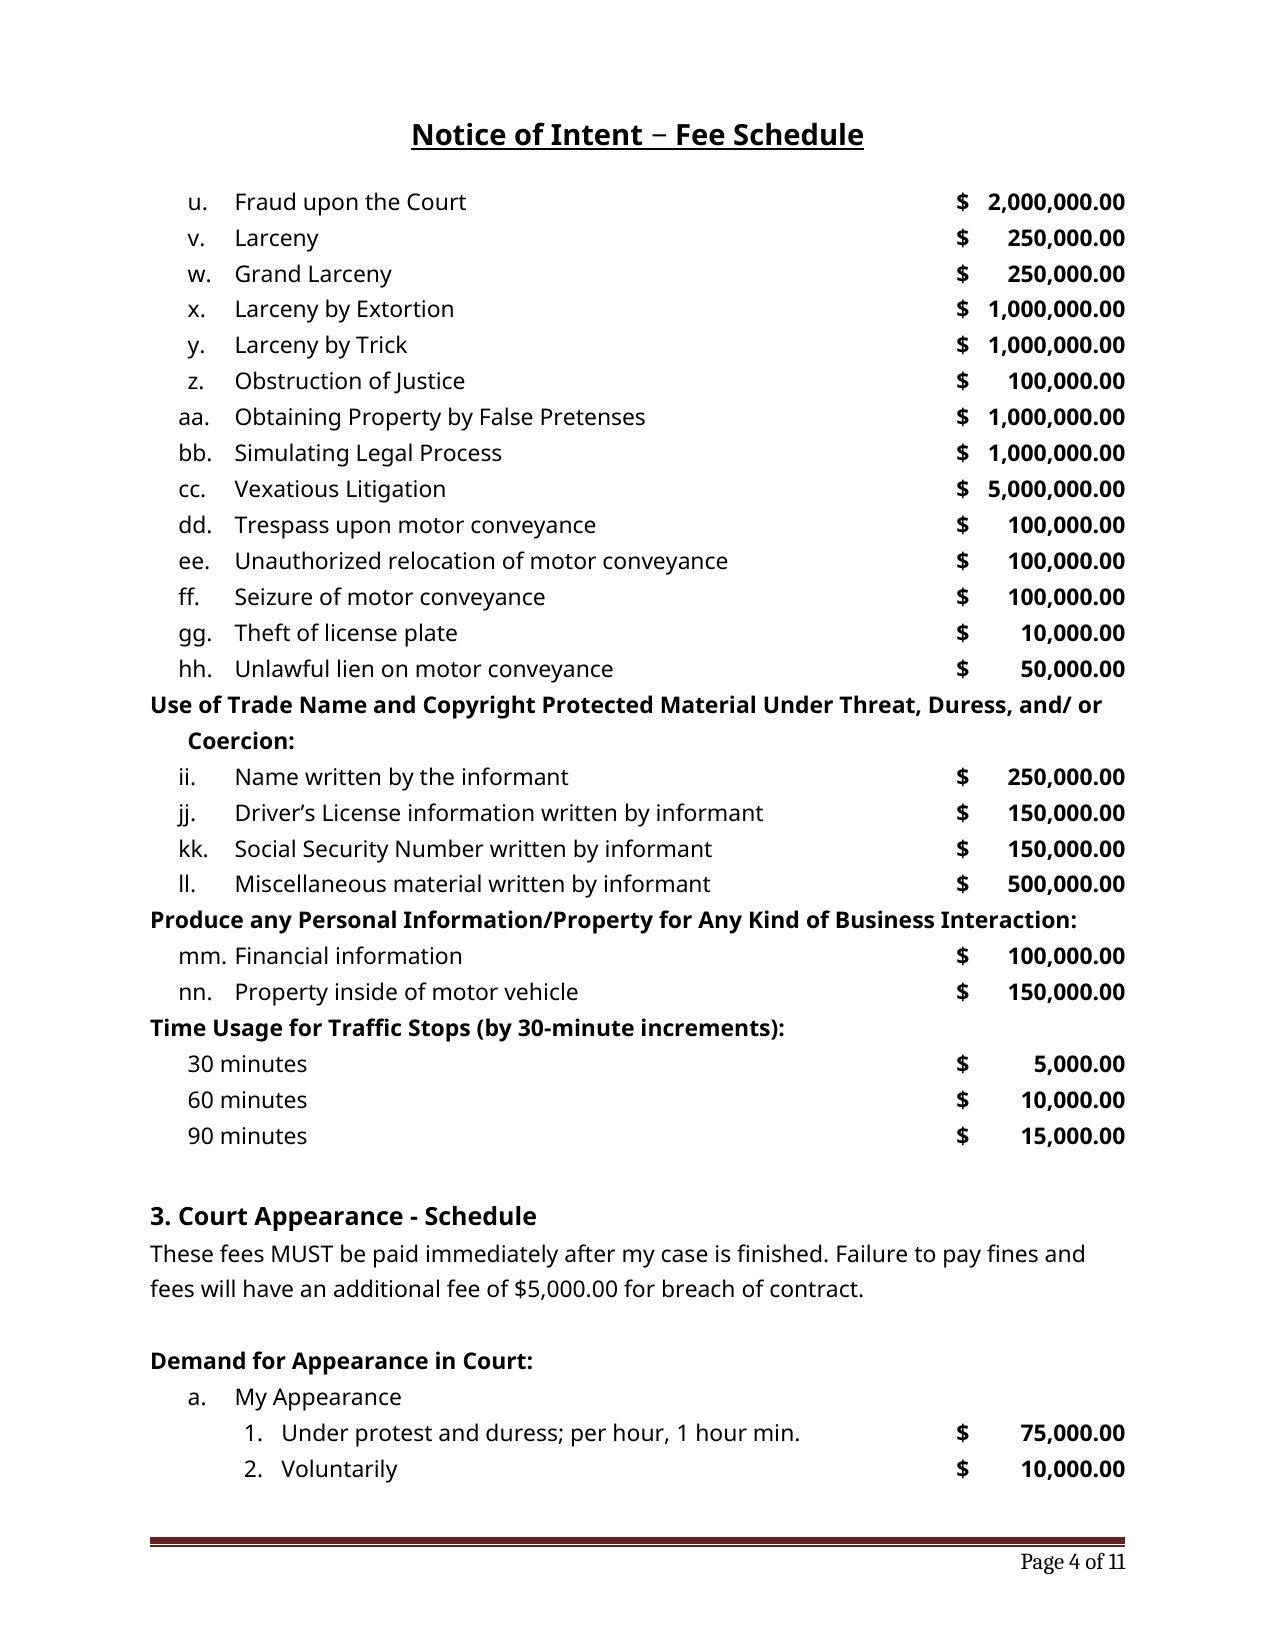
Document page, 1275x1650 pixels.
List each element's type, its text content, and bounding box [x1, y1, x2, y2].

text ii. Name written by the informant $ 250,000.00 [178, 761, 1125, 792]
text w. Grand Larceny $ 250,000.00 [187, 257, 1125, 289]
text aa. Obtaining Property by False Pretenses $ 1,000,000.00 [178, 401, 1125, 432]
text ee. Unauthorized relocation of motor conveyance $ 100,000.00 [178, 545, 1125, 576]
text u. Fraud upon the Court $ 2,000,000.00 [187, 186, 1125, 217]
text v. Larceny $ 250,000.00 [187, 222, 1125, 253]
text a. My Appearance [187, 1381, 1125, 1412]
text 3. Court Appearance - Schedule [150, 1198, 1125, 1232]
text Time Usage for Traffic Stops (by 30-minute increments): [150, 1012, 1125, 1043]
text ff. Seizure of motor conveyance $ 100,000.00 [178, 581, 1125, 612]
text kk. Social Security Number written by informant $ 150,000.00 [178, 832, 1125, 864]
text Demand for Appearance in Court: [150, 1345, 1125, 1377]
text 1. Under protest and duress; per hour, 1 hour min. $ 75,000.00 [244, 1417, 1125, 1448]
text cc. Vexatious Litigation $ 5,000,000.00 [178, 473, 1125, 504]
text 30 minutes $ 5,000.00 [150, 1048, 1125, 1079]
text jj. Driver’s License information written by informant $ 150,000.00 [178, 797, 1125, 828]
text These fees MUST be paid immediately after my case is finished. Failure to pay fines and fees will have an additional fee of $5,000.00 for breach of contract. [150, 1237, 1125, 1305]
text Use of Trade Name and Copyright Protected Material Under Threat, Duress, and/ or Coercion: [150, 689, 1125, 756]
text 60 minutes $ 10,000.00 [150, 1084, 1125, 1115]
text x. Larceny by Extortion $ 1,000,000.00 [187, 293, 1125, 325]
text nn. Property inside of motor vehicle $ 150,000.00 [178, 976, 1125, 1007]
text 2. Voluntarily $ 10,000.00 [244, 1453, 1125, 1484]
text dd. Trespass upon motor conveyance $ 100,000.00 [178, 509, 1125, 540]
text z. Obstruction of Justice $ 100,000.00 [187, 365, 1125, 397]
text y. Larceny by Trick $ 1,000,000.00 [187, 329, 1125, 361]
text ll. Miscellaneous material written by informant $ 500,000.00 [178, 868, 1125, 900]
text Produce any Personal Information/Property for Any Kind of Business Interaction: [150, 904, 1125, 936]
text hh. Unlawful lien on motor conveyance $ 50,000.00 [178, 653, 1125, 684]
text gg. Theft of license plate $ 10,000.00 [178, 617, 1125, 648]
text 90 minutes $ 15,000.00 [150, 1120, 1125, 1151]
text mm. Financial information $ 100,000.00 [178, 940, 1125, 972]
text bb. Simulating Legal Process $ 1,000,000.00 [178, 437, 1125, 468]
